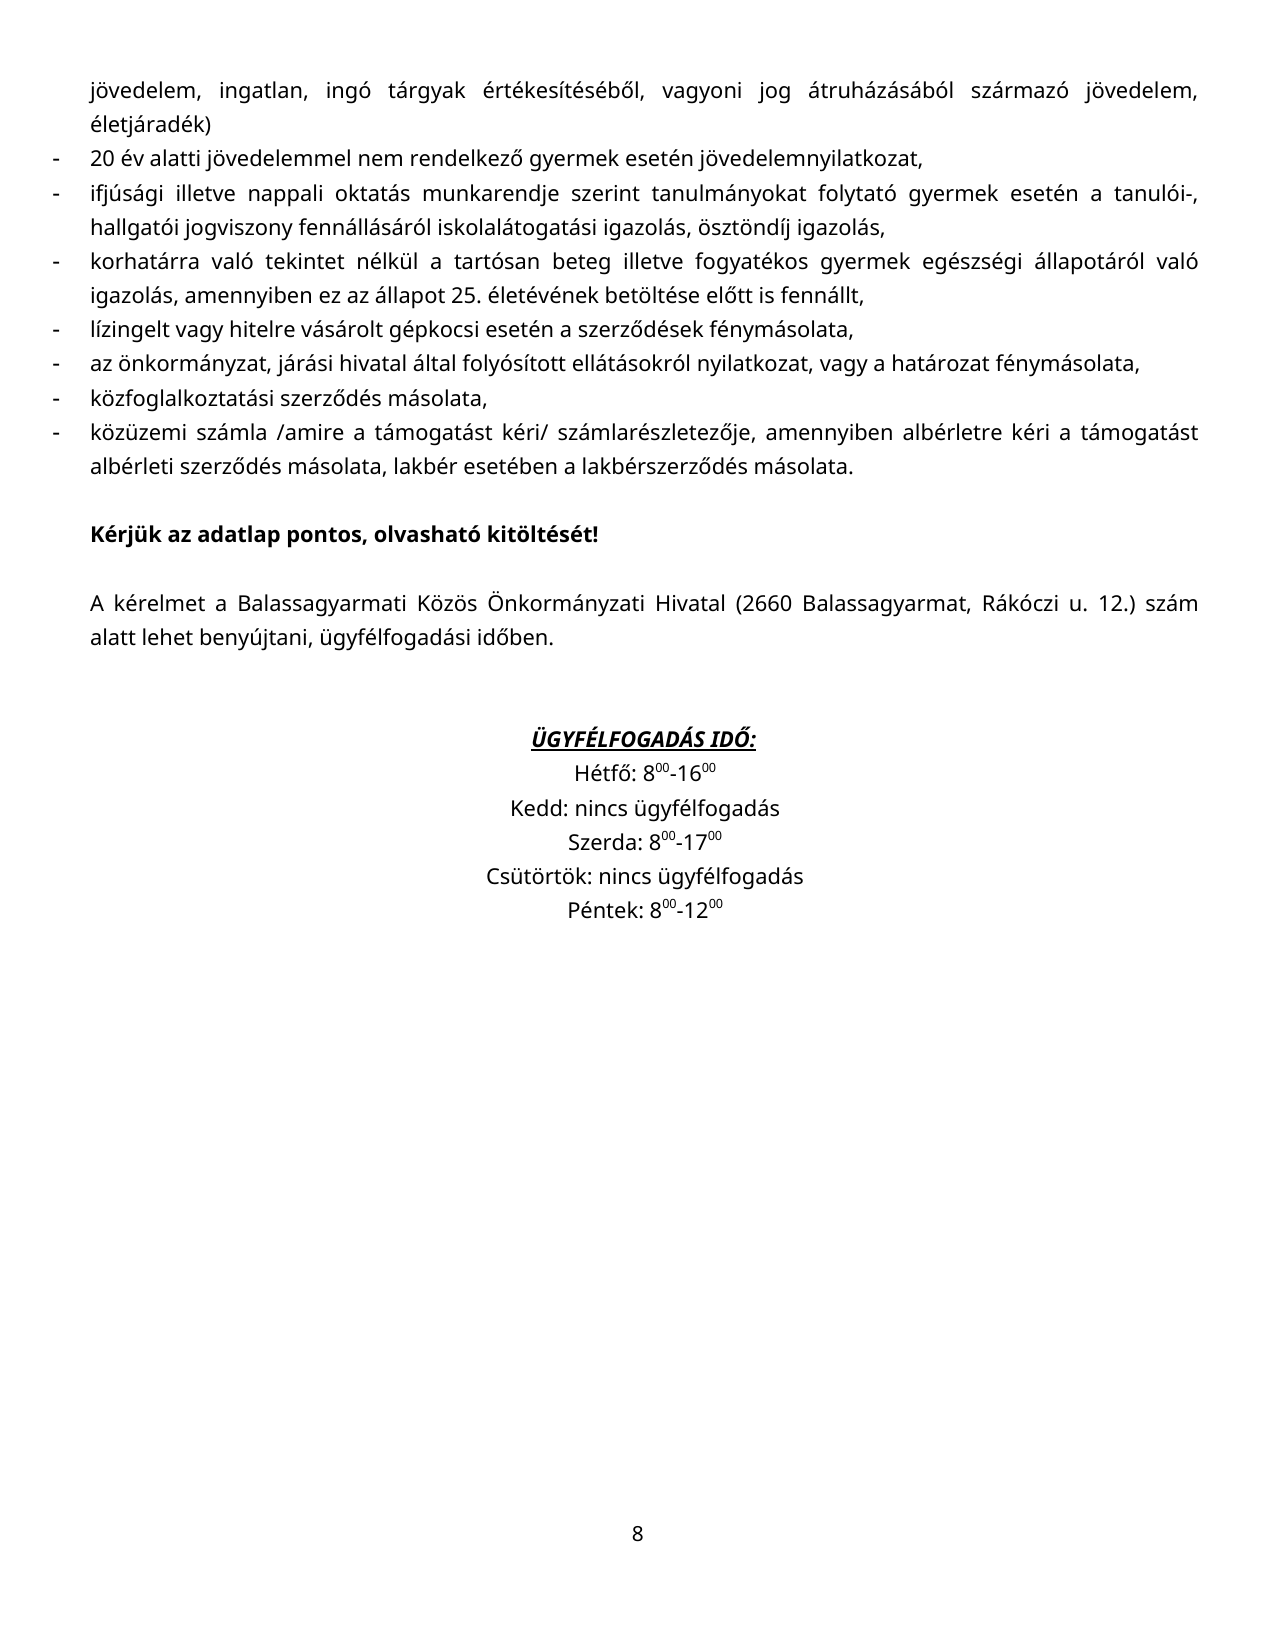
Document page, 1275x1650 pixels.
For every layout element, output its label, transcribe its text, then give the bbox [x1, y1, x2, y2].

list lízingelt vagy hitelre vásárolt gépkocsi esetén a szerződések fénymásolata, [52, 314, 1200, 344]
text Kérjük az adatlap pontos, olvasható kitöltését! [90, 519, 1200, 549]
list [52, 75, 1200, 139]
list közfoglalkoztatási szerződés másolata, [52, 382, 1200, 412]
list ifjúsági illetve nappali oktatás munkarendje szerint tanulmányokat folytató gyermek esetén a tanulói-, hallgatói jogviszony fennállásáról iskolalátogatási igazolás, ösztöndíj igazolás, [52, 177, 1200, 241]
list 20 év alatti jövedelemmel nem rendelkező gyermek esetén jövedelemnyilatkozat, [52, 143, 1200, 173]
text ÜGYFÉLFOGADÁS IDŐ: [90, 724, 1200, 754]
list közüzemi számla /amire a támogatást kéri/ számlarészletezője, amennyiben albérletre kéri a támogatást albérleti szerződés másolata, lakbér esetében a lakbérszerződés másolata. [52, 417, 1200, 481]
text Péntek: 800-1200 [90, 895, 1200, 925]
text Kedd: nincs ügyfélfogadás [90, 792, 1200, 822]
text Szerda: 800-1700 [90, 827, 1200, 856]
list az önkormányzat, járási hivatal által folyósított ellátásokról nyilatkozat, vagy a határozat fénymásolata, [52, 348, 1200, 378]
text Hétfő: 800-1600 [90, 758, 1200, 788]
text A kérelmet a Balassagyarmati Közös Önkormányzati Hivatal (2660 Balassagyarmat, Rákóczi u. 12.) szám alatt lehet benyújtani, ügyfélfogadási időben. [90, 587, 1200, 651]
text Csütörtök: nincs ügyfélfogadás [90, 861, 1200, 891]
list korhatárra való tekintet nélkül a tartósan beteg illetve fogyatékos gyermek egészségi állapotáról való igazolás, amennyiben ez az állapot 25. életévének betöltése előtt is fennállt, [52, 246, 1200, 310]
